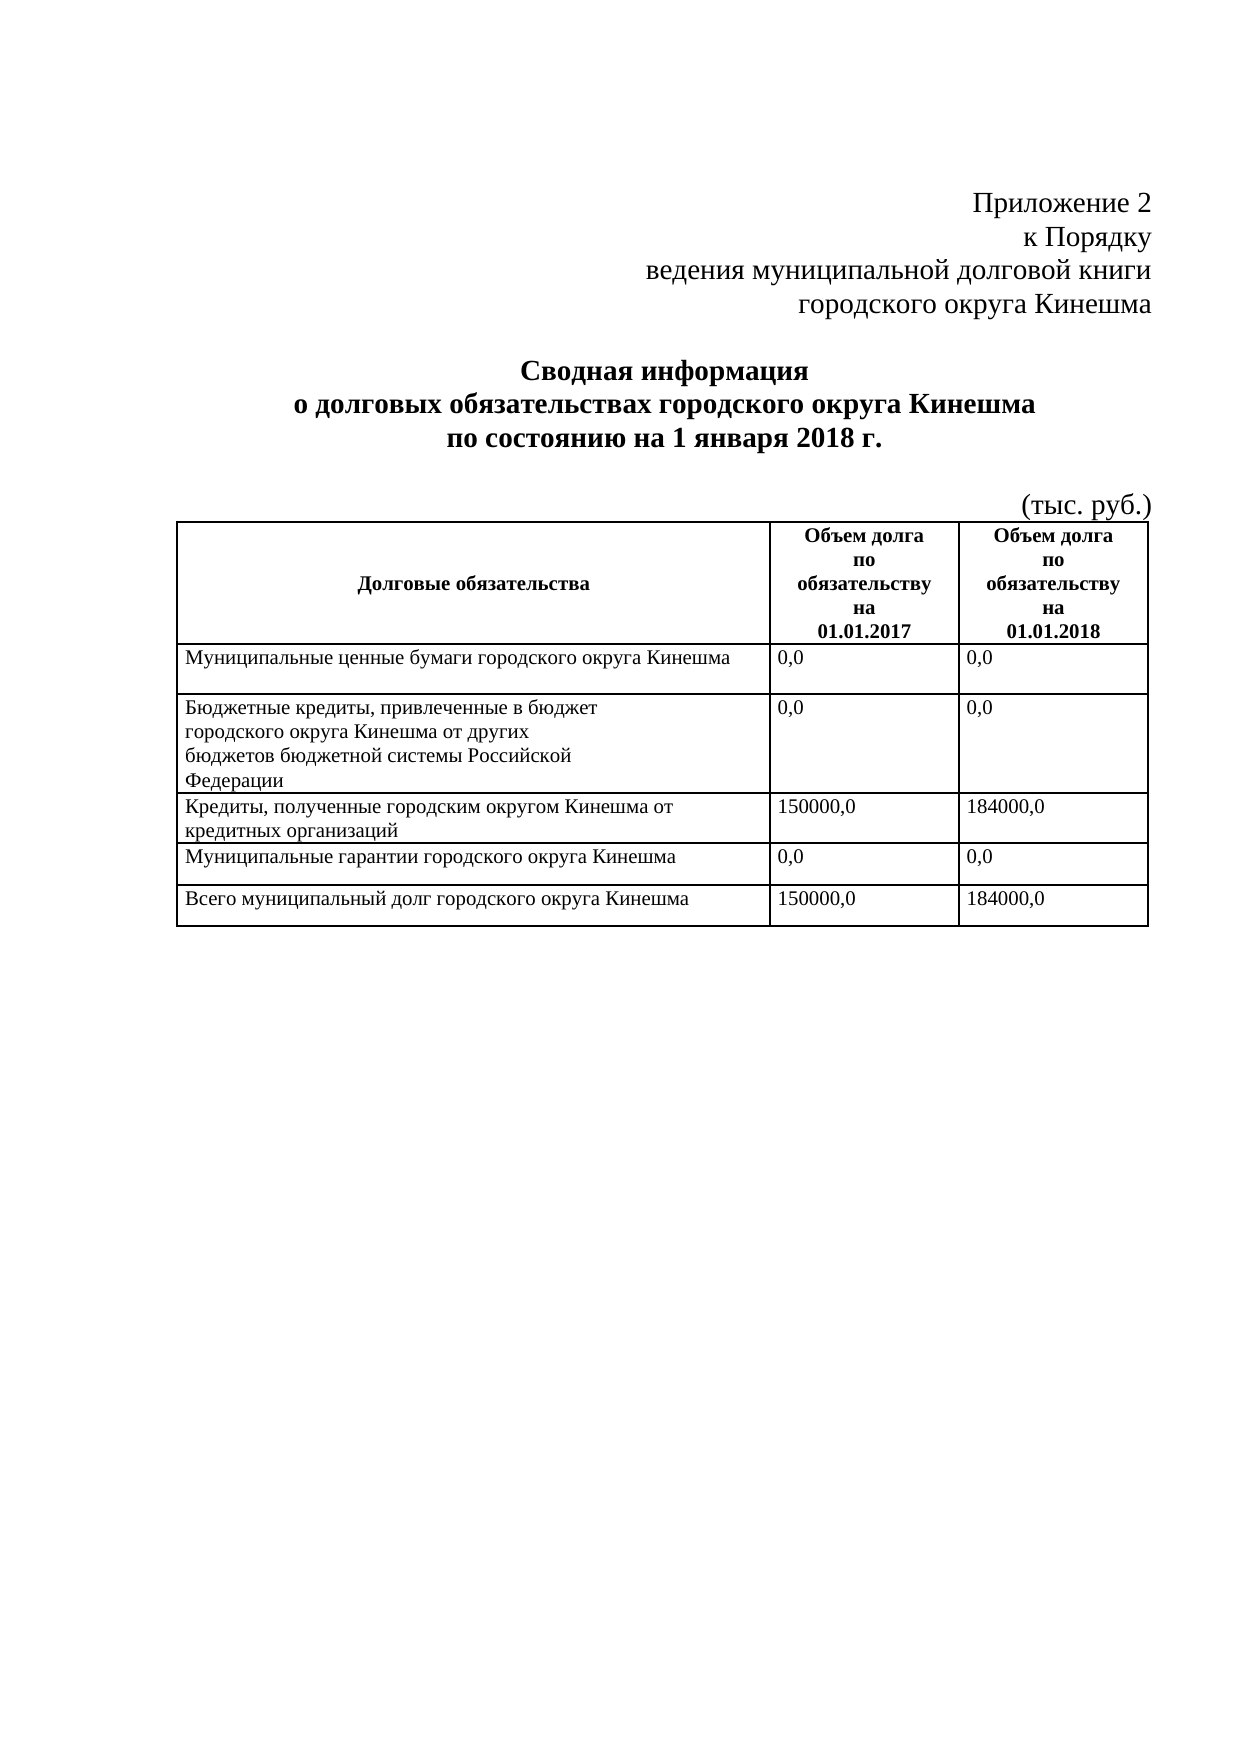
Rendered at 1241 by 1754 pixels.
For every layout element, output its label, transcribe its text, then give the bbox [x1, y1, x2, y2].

table_cell 150000,0 [771, 794, 958, 842]
table_cell Бюджетные кредиты, привлеченные в бюджет городского округа Кинешма от других бюджетов бюджетной системы Российской Федерации [178, 695, 769, 792]
table_cell 0,0 [960, 695, 1147, 792]
text к Порядку [177, 219, 1152, 252]
table_cell Кредиты, полученные городским округом Кинешма от кредитных организаций [178, 794, 769, 842]
table_header Долговые обязательства [178, 523, 769, 643]
text по состоянию на 1 января 2018 г. [177, 420, 1152, 453]
table_header Объем долга по обязательству на 01.01.2017 [771, 523, 958, 643]
text Приложение 2 [177, 185, 1152, 219]
text городского округа Кинешма [177, 286, 1152, 319]
table_cell 0,0 [771, 695, 958, 792]
text Сводная информация [177, 353, 1152, 386]
table_cell 0,0 [960, 844, 1147, 883]
text ведения муниципальной долговой книги [177, 252, 1152, 286]
text о долговых обязательствах городского округа Кинешма [177, 386, 1152, 420]
table_cell Муниципальные гарантии городского округа Кинешма [178, 844, 769, 883]
table_header Объем долга по обязательству на 01.01.2018 [960, 523, 1147, 643]
table_cell 150000,0 [771, 886, 958, 925]
table_cell 184000,0 [960, 794, 1147, 842]
table_cell 0,0 [771, 844, 958, 883]
table_cell Всего муниципальный долг городского округа Кинешма [178, 886, 769, 925]
table_cell 0,0 [771, 645, 958, 693]
text (тыс. руб.) [177, 487, 1152, 521]
table_cell Муниципальные ценные бумаги городского округа Кинешма [178, 645, 769, 693]
table_cell 184000,0 [960, 886, 1147, 925]
table_cell 0,0 [960, 645, 1147, 693]
